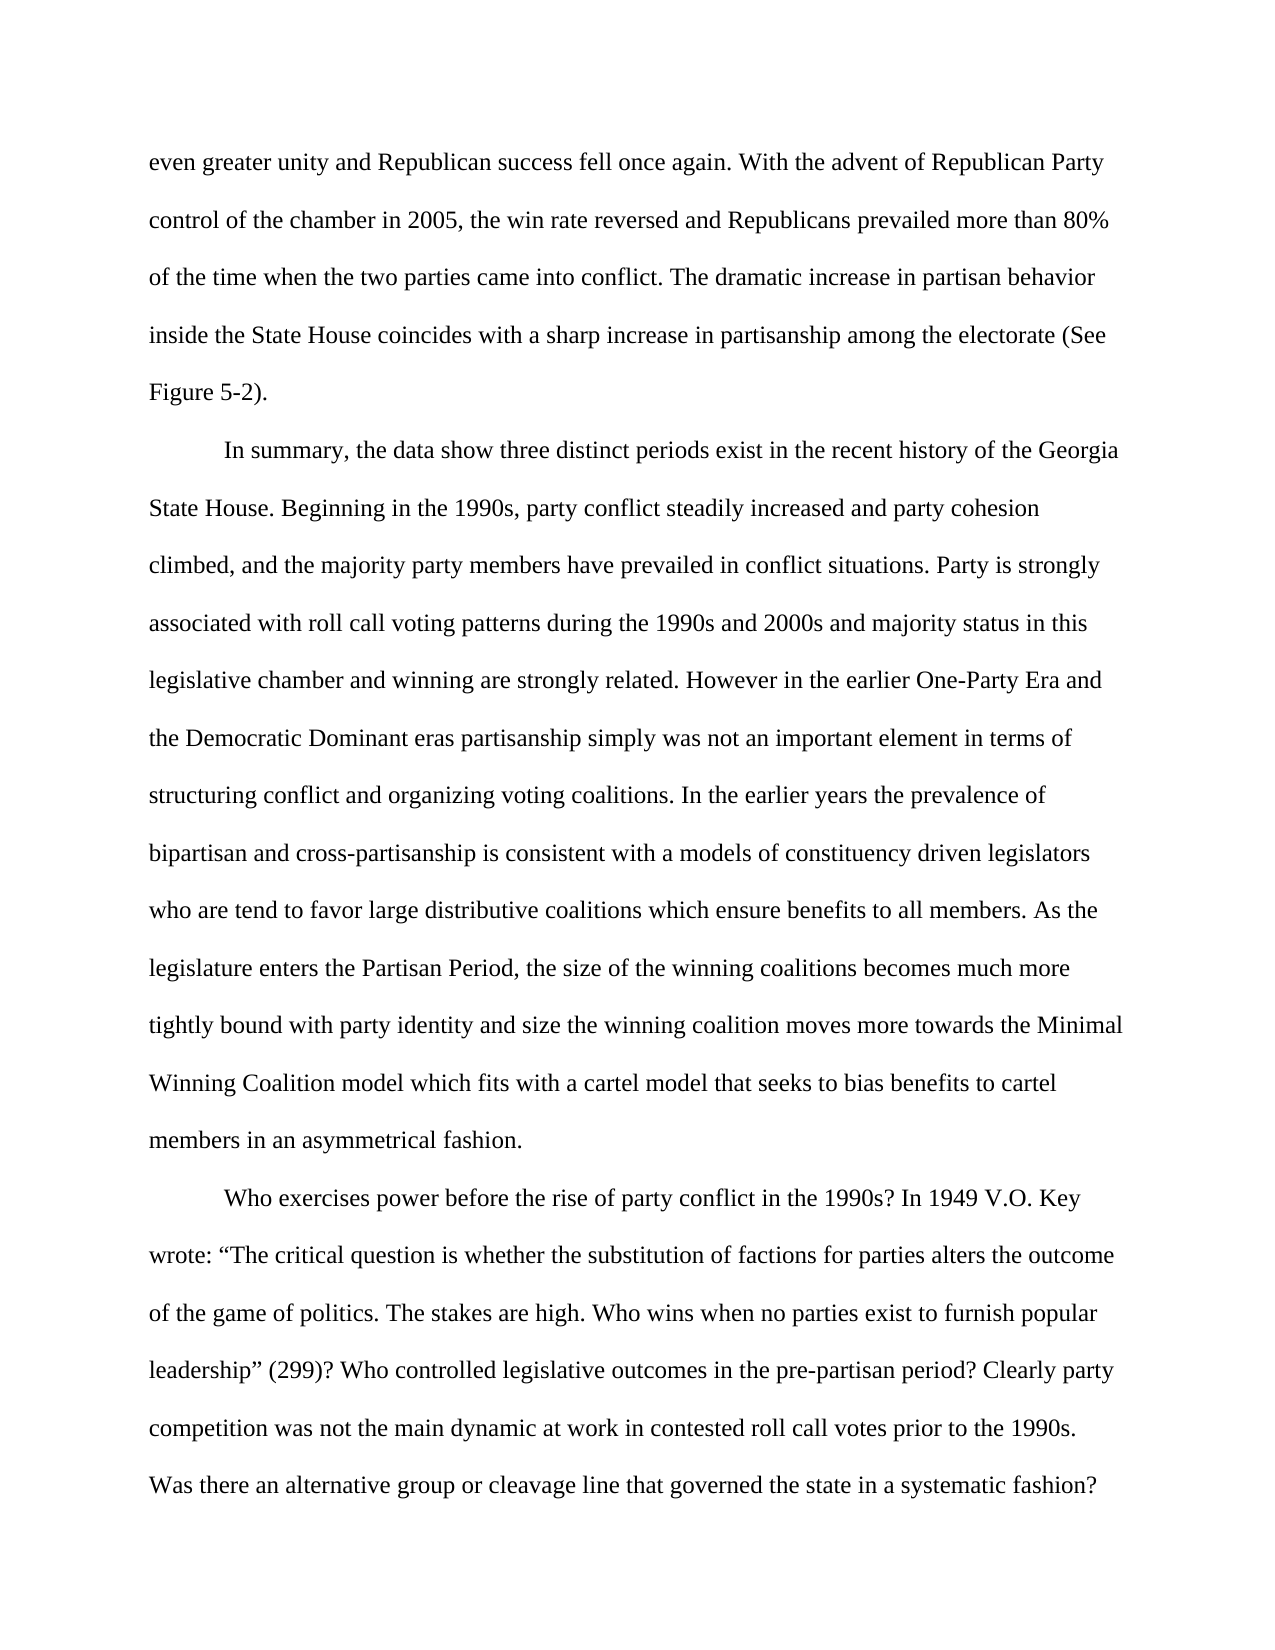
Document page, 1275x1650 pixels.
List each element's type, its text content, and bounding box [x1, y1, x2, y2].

text Who exercises power before the rise of party conflict in the 1990s? In 1949 V.O. Key wrote: “The critical question is whether the substitution of factions for parties alters the outcome of the game of politics. The stakes are high. Who wins when no parties exist to furnish popular leadership” (299)? Who controlled legislative outcomes in the pre-partisan period? Clearly party competition was not the main dynamic at work in contested roll call votes prior to the 1990s. Was there an alternative group or cleavage line that governed the state in a systematic fashion? [148, 1183, 1123, 1499]
text In summary, the data show three distinct periods exist in the recent history of the Georgia State House. Beginning in the 1990s, party conflict steadily increased and party cohesion climbed, and the majority party members have prevailed in conflict situations. Party is strongly associated with roll call voting patterns during the 1990s and 2000s and majority status in this legislative chamber and winning are strongly related. However in the earlier One-Party Era and the Democratic Dominant eras partisanship simply was not an important element in terms of structuring conflict and organizing voting coalitions. In the earlier years the prevalence of bipartisan and cross-partisanship is consistent with a models of constituency driven legislators who are tend to favor large distributive coalitions which ensure benefits to all members. As the legislature enters the Partisan Period, the size of the winning coalitions becomes much more tightly bound with party identity and size the winning coalition moves more towards the Minimal Winning Coalition model which fits with a cartel model that seeks to bias benefits to cartel members in an asymmetrical fashion. [148, 435, 1123, 1154]
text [148, 147, 1123, 406]
